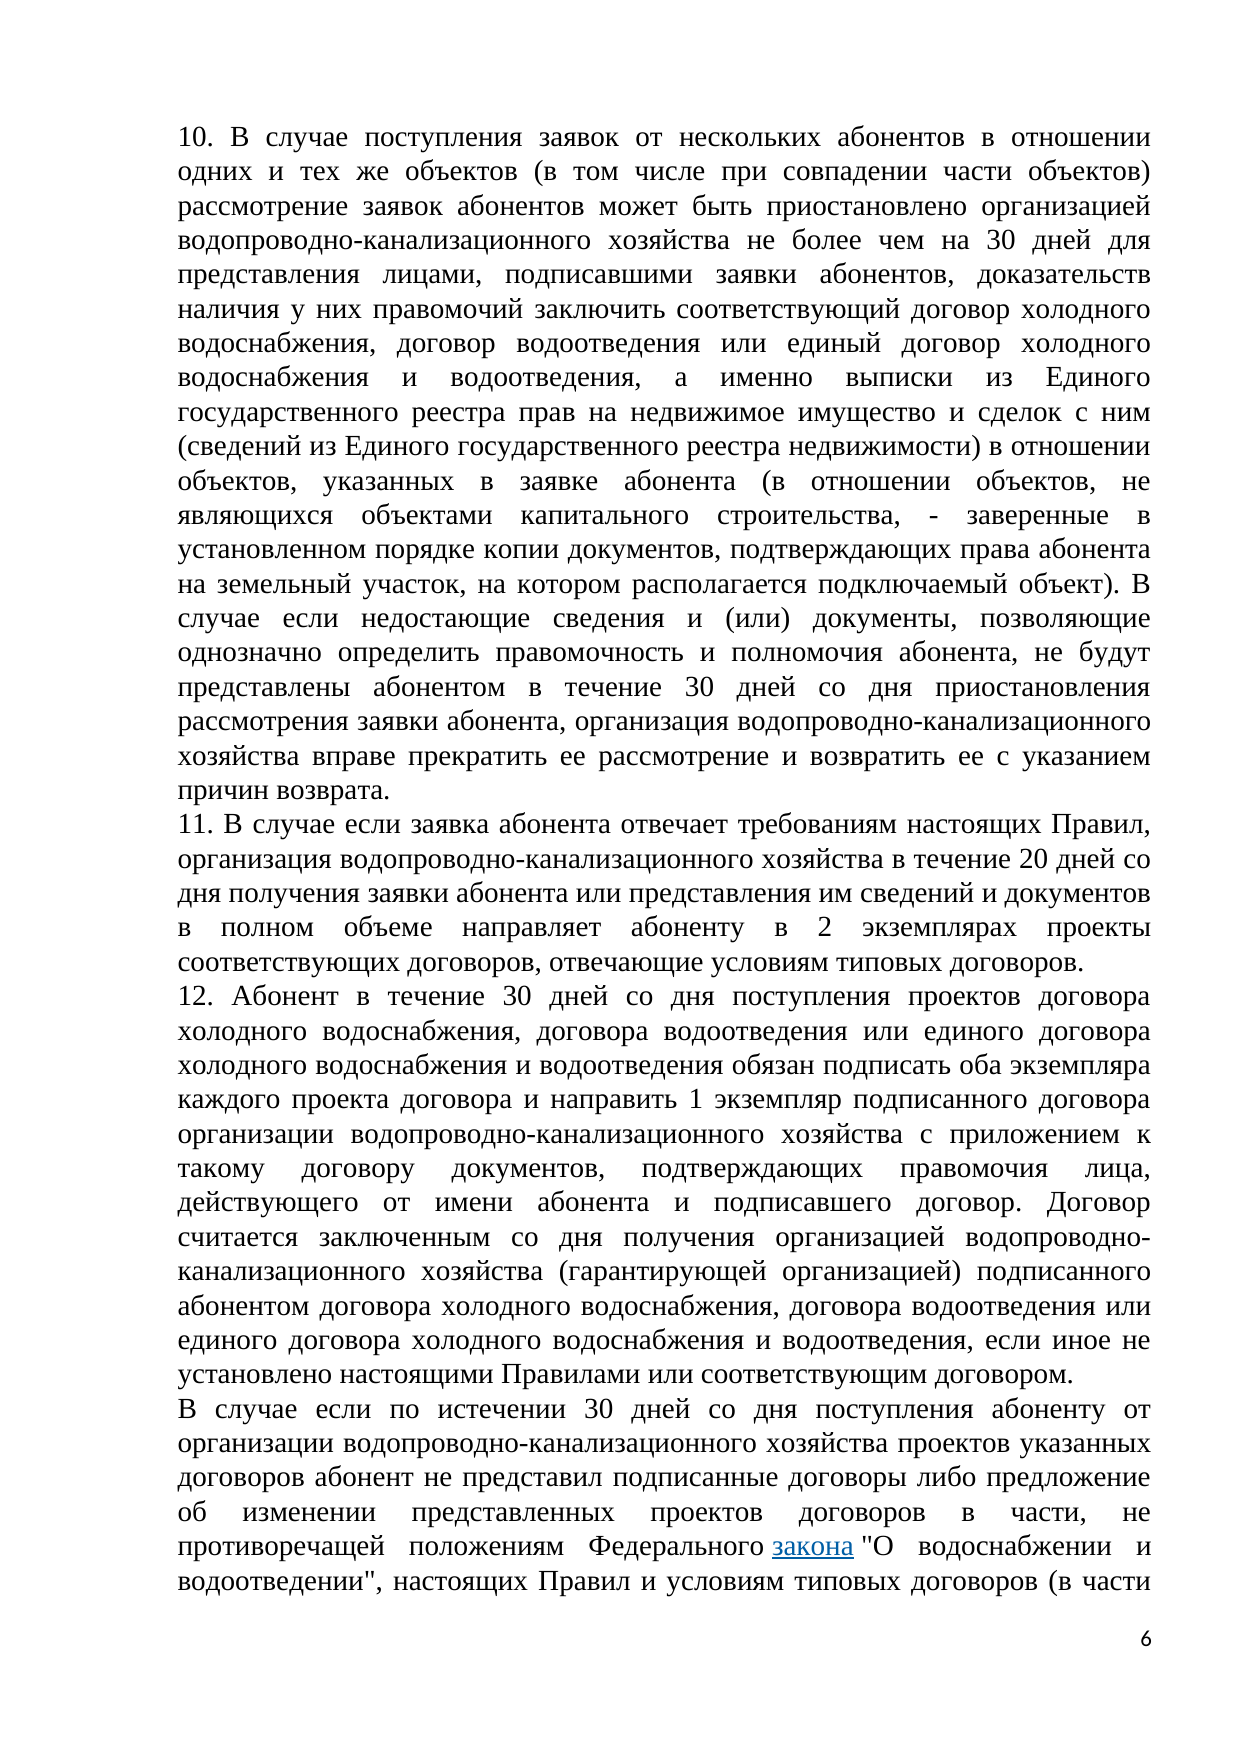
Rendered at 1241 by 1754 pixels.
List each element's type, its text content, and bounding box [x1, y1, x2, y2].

text 11. В случае если заявка абонента отвечает требованиям настоящих Правил, организация водопроводно-канализационного хозяйства в течение 20 дней со дня получения заявки абонента или представления им сведений и документов в полном объеме направляет абоненту в 2 экземплярах проекты соответствующих договоров, отвечающие условиям типовых договоров. [177, 806, 1152, 977]
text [177, 1390, 1152, 1596]
text 12. Абонент в течение 30 дней со дня поступления проектов договора холодного водоснабжения, договора водоотведения или единого договора холодного водоснабжения и водоотведения обязан подписать оба экземпляра каждого проекта договора и направить 1 экземпляр подписанного договора организации водопроводно-канализационного хозяйства с приложением к такому договору документов, подтверждающих правомочия лица, действующего от имени абонента и подписавшего договор. Договор считается заключенным со дня получения организацией водопроводно-канализационного хозяйства (гарантирующей организацией) подписанного абонентом договора холодного водоснабжения, договора водоотведения или единого договора холодного водоснабжения и водоотведения, если иное не установлено настоящими Правилами или соответствующим договором. [177, 977, 1152, 1390]
text 10. В случае поступления заявок от нескольких абонентов в отношении одних и тех же объектов (в том числе при совпадении части объектов) рассмотрение заявок абонентов может быть приостановлено организацией водопроводно-канализационного хозяйства не более чем на 30 дней для представления лицами, подписавшими заявки абонентов, доказательств наличия у них правомочий заключить соответствующий договор холодного водоснабжения, договор водоотведения или единый договор холодного водоснабжения и водоотведения, а именно выписки из Единого государственного реестра прав на недвижимое имущество и сделок с ним (сведений из Единого государственного реестра недвижимости) в отношении объектов, указанных в заявке абонента (в отношении объектов, не являющихся объектами капитального строительства, - заверенные в установленном порядке копии документов, подтверждающих права абонента на земельный участок, на котором располагается подключаемый объект). В случае если недостающие сведения и (или) документы, позволяющие однозначно определить правомочность и полномочия абонента, не будут представлены абонентом в течение 30 дней со дня приостановления рассмотрения заявки абонента, организация водопроводно-канализационного хозяйства вправе прекратить ее рассмотрение и возвратить ее с указанием причин возврата. [177, 118, 1152, 806]
